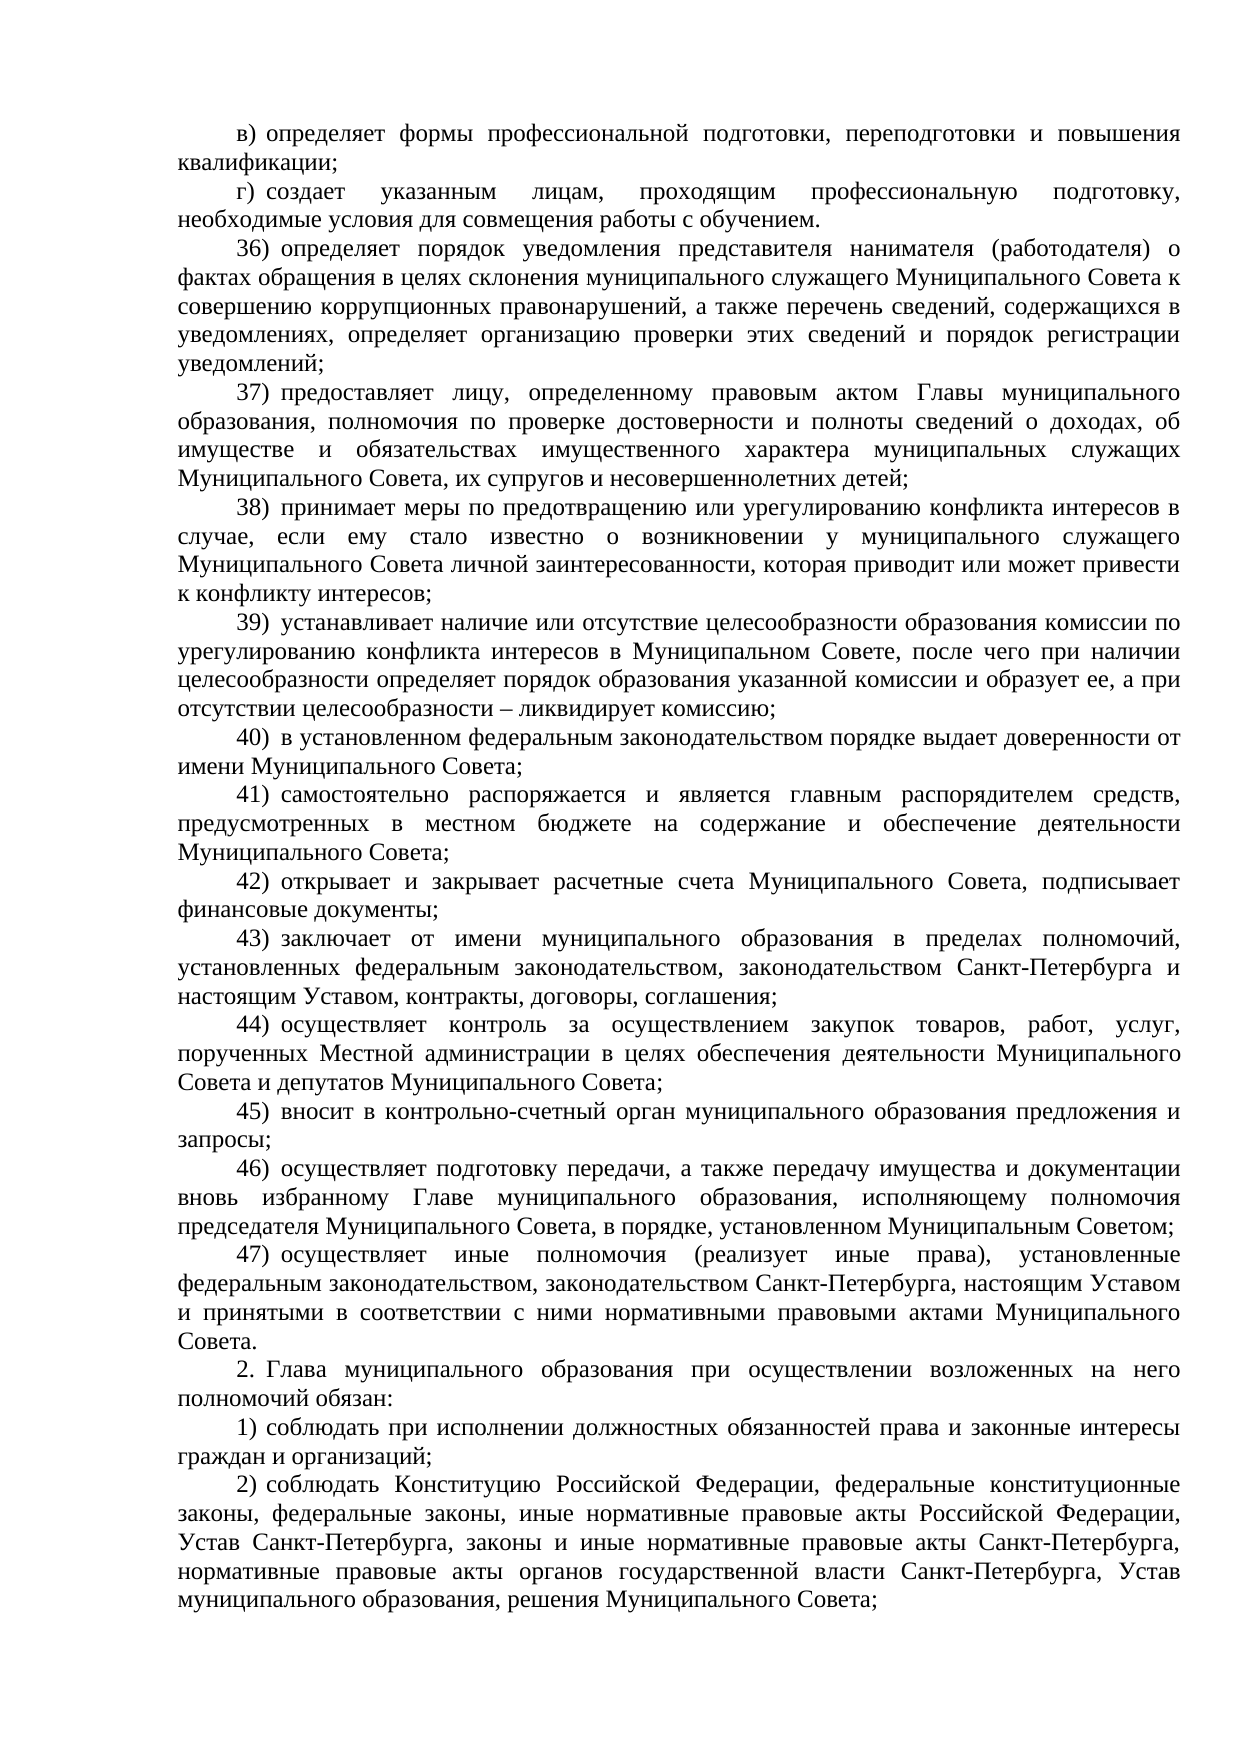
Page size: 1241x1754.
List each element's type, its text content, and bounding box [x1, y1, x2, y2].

list в установленном федеральным законодательством порядке выдает доверенности от имени Муниципального Совета; [177, 722, 1181, 779]
list определяет порядок уведомления представителя нанимателя (работодателя) о фактах обращения в целях склонения муниципального служащего Муниципального Совета к совершению коррупционных правонарушений, а также перечень сведений, содержащихся в уведомлениях, определяет организацию проверки этих сведений и порядок регистрации уведомлений; [177, 233, 1181, 377]
list соблюдать при исполнении должностных обязанностей права и законные интересы граждан и организаций; [177, 1412, 1181, 1469]
list устанавливает наличие или отсутствие целесообразности образования комиссии по урегулированию конфликта интересов в Муниципальном Совете, после чего при наличии целесообразности определяет порядок образования указанной комиссии и образует ее, а при отсутствии целесообразности – ликвидирует комиссию; [177, 607, 1181, 722]
list вносит в контрольно-счетный орган муниципального образования предложения и запросы; [177, 1096, 1181, 1153]
list определяет формы профессиональной подготовки, переподготовки и повышения квалификации; [177, 118, 1181, 176]
list соблюдать Конституцию Российской Федерации, федеральные конституционные законы, федеральные законы, иные нормативные правовые акты Российской Федерации, Устав Санкт-Петербурга, законы и иные нормативные правовые акты Санкт-Петербурга, нормативные правовые акты органов государственной власти Санкт-Петербурга, Устав муниципального образования, решения Муниципального Совета; [177, 1469, 1181, 1613]
list осуществляет подготовку передачи, а также передачу имущества и документации вновь избранному Главе муниципального образования, исполняющему полномочия председателя Муниципального Совета, в порядке, установленном Муниципальным Советом; [177, 1153, 1181, 1239]
list открывает и закрывает расчетные счета Муниципального Совета, подписывает финансовые документы; [177, 866, 1181, 923]
list самостоятельно распоряжается и является главным распорядителем средств, предусмотренных в местном бюджете на содержание и обеспечение деятельности Муниципального Совета; [177, 779, 1181, 866]
list заключает от имени муниципального образования в пределах полномочий, установленных федеральным законодательством, законодательством Санкт-Петербурга и настоящим Уставом, контракты, договоры, соглашения; [177, 923, 1181, 1009]
list предоставляет лицу, определенному правовым актом Главы муниципального образования, полномочия по проверке достоверности и полноты сведений о доходах, об имуществе и обязательствах имущественного характера муниципальных служащих Муниципального Совета, их супругов и несовершеннолетних детей; [177, 377, 1181, 492]
list осуществляет иные полномочия (реализует иные права), установленные федеральным законодательством, законодательством Санкт-Петербурга, настоящим Уставом и принятыми в соответствии с ними нормативными правовыми актами Муниципального Совета. [177, 1239, 1181, 1354]
list осуществляет контроль за осуществлением закупок товаров, работ, услуг, порученных Местной администрации в целях обеспечения деятельности Муниципального Совета и депутатов Муниципального Совета; [177, 1009, 1181, 1096]
list Глава муниципального образования при осуществлении возложенных на него полномочий обязан: [177, 1354, 1181, 1412]
list принимает меры по предотвращению или урегулированию конфликта интересов в случае, если ему стало известно о возникновении у муниципального служащего Муниципального Совета личной заинтересованности, которая приводит или может привести к конфликту интересов; [177, 492, 1181, 607]
list создает указанным лицам, проходящим профессиональную подготовку, необходимые условия для совмещения работы с обучением. [177, 176, 1181, 233]
